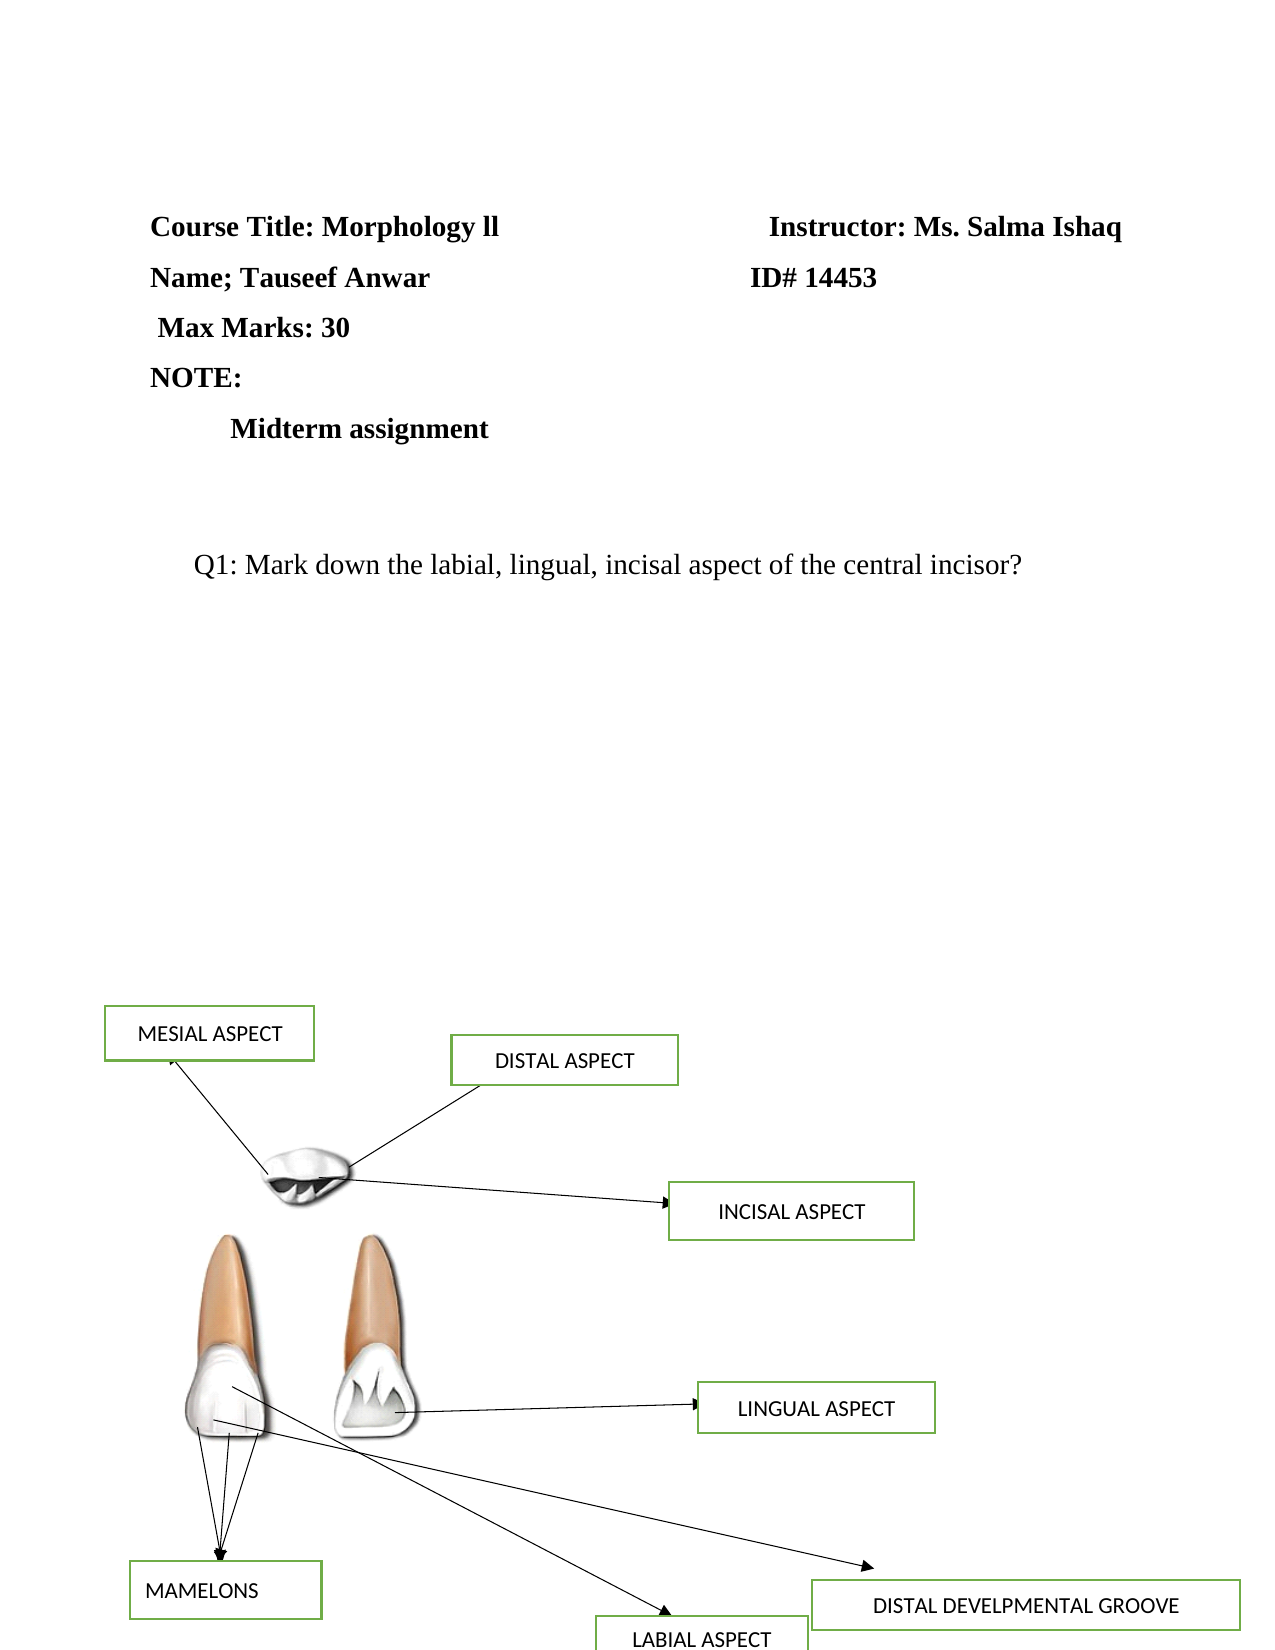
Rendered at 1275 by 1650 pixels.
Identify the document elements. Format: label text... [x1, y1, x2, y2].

text Max Marks: 30 [150, 310, 1125, 344]
picture [369, 1456, 453, 1479]
text NOTE: [150, 360, 1125, 394]
text Midterm assignment [150, 411, 1125, 444]
picture [150, 1089, 453, 1479]
text Q1: Mark down the labial, lingual, incisal aspect of the central incisor? [150, 547, 1125, 581]
text Course Title: Morphology ll Instructor: Ms. Salma Ishaq Name; Tauseef Anwar ID# 14453 [150, 209, 1125, 293]
